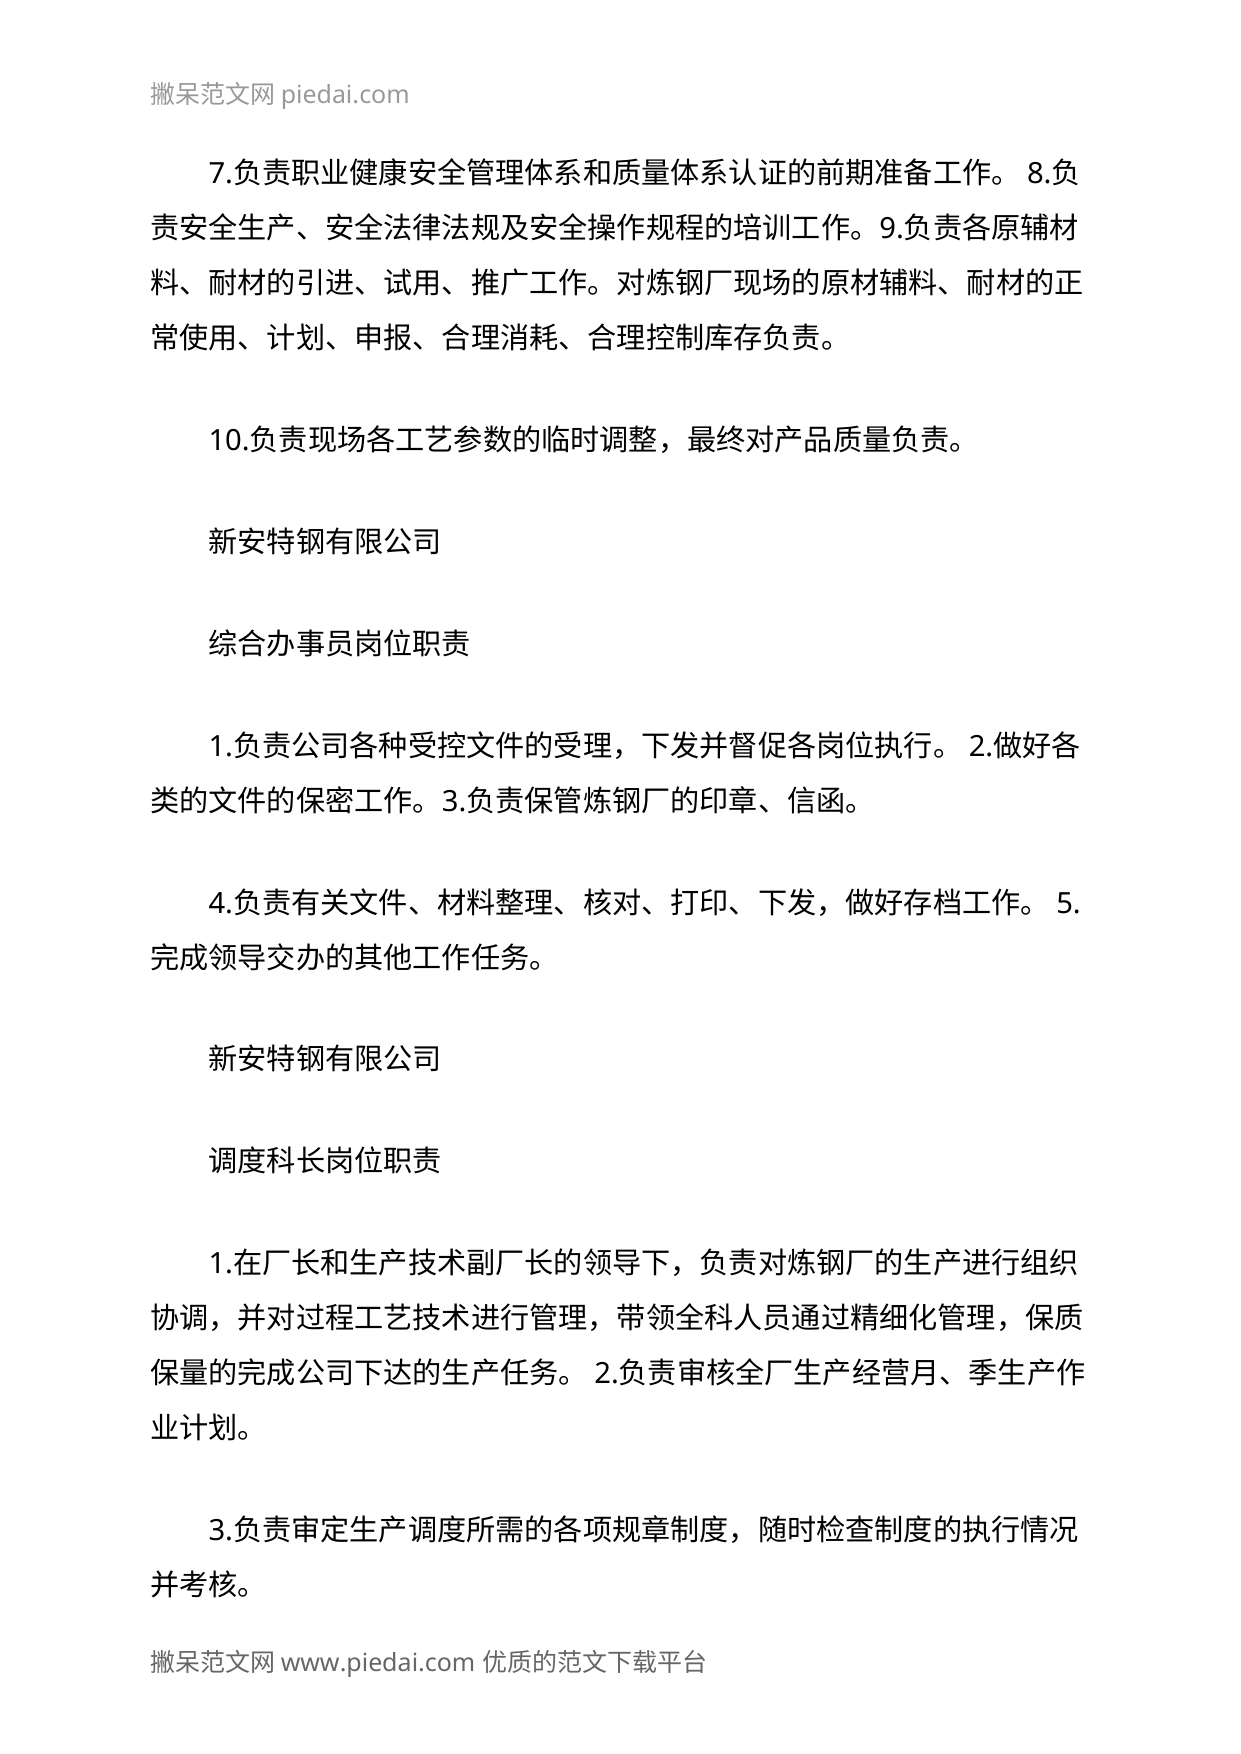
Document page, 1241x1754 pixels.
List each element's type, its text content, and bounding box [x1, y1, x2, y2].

text 新安特钢有限公司 [150, 519, 1090, 561]
text 10.负责现场各工艺参数的临时调整，最终对产品质量负责。 [150, 417, 1090, 459]
text 7.负责职业健康安全管理体系和质量体系认证的前期准备工作。 8.负责安全生产、安全法律法规及安全操作规程的培训工作。9.负责各原辅材料、耐材的引进、试用、推广工作。对炼钢厂现场的原材辅料、耐材的正常使用、计划、申报、合理消耗、合理控制库存负责。 [150, 150, 1090, 357]
text 综合办事员岗位职责 [150, 620, 1090, 663]
text 1.在厂长和生产技术副厂长的领导下，负责对炼钢厂的生产进行组织协调，并对过程工艺技术进行管理，带领全科人员通过精细化管理，保质保量的完成公司下达的生产任务。 2.负责审核全厂生产经营月、季生产作业计划。 [150, 1239, 1090, 1447]
text 新安特钢有限公司 [150, 1036, 1090, 1078]
text 4.负责有关文件、材料整理、核对、打印、下发，做好存档工作。 5.完成领导交办的其他工作任务。 [150, 879, 1090, 976]
text 1.负责公司各种受控文件的受理，下发并督促各岗位执行。 2.做好各类的文件的保密工作。3.负责保管炼钢厂的印章、信函。 [150, 722, 1090, 819]
text 3.负责审定生产调度所需的各项规章制度，随时检查制度的执行情况并考核。 [150, 1506, 1090, 1603]
text 调度科长岗位职责 [150, 1138, 1090, 1180]
